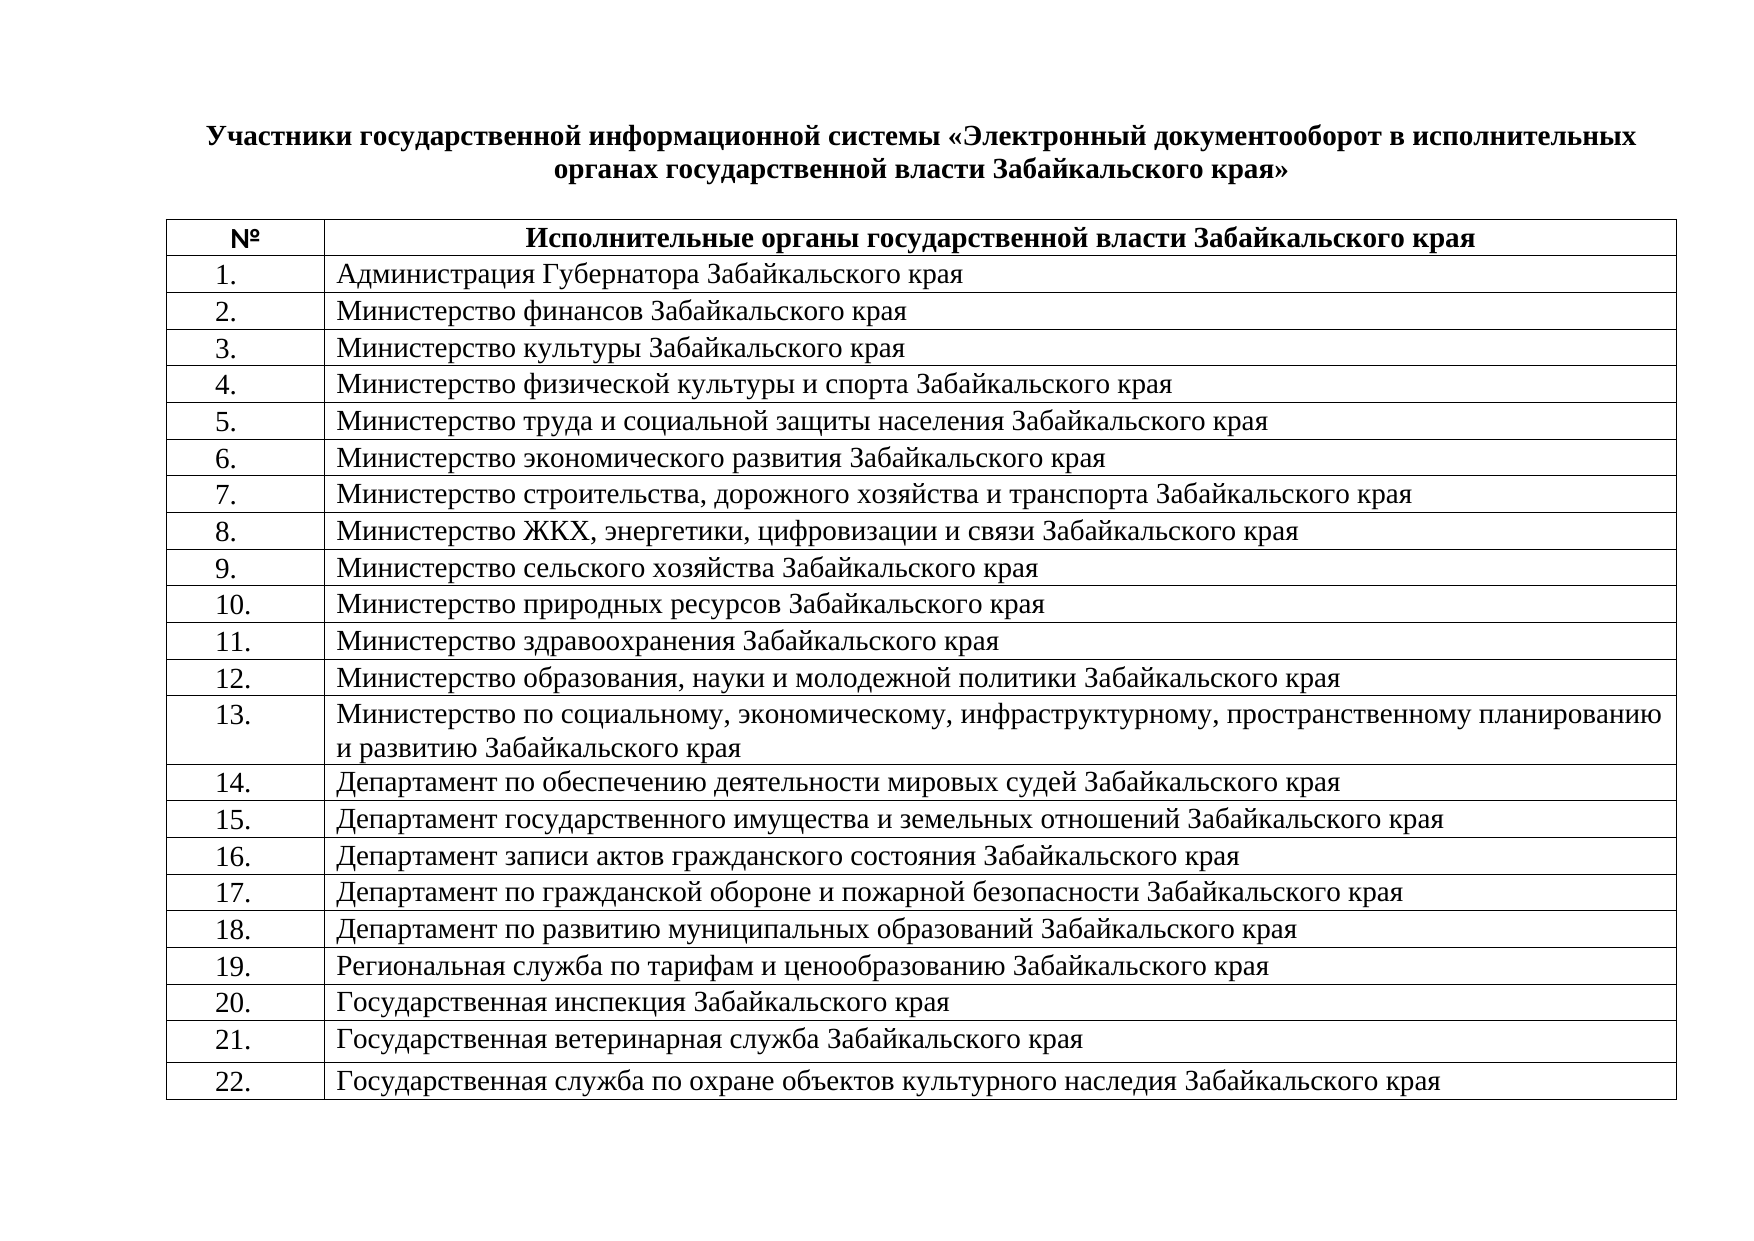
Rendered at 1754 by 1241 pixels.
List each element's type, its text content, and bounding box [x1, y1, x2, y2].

table_cell Департамент по обеспечению деятельности мировых судей Забайкальского края [325, 765, 1676, 800]
table_cell [167, 476, 324, 512]
table_cell Министерство строительства, дорожного хозяйства и транспорта Забайкальского края [325, 476, 1676, 512]
table_cell [167, 256, 324, 292]
table_cell Министерство экономического развития Забайкальского края [325, 440, 1676, 475]
table_cell [167, 330, 324, 365]
table_cell [167, 985, 324, 1020]
table_cell Министерство ЖКХ, энергетики, цифровизации и связи Забайкальского края [325, 513, 1676, 549]
table_cell [167, 948, 324, 983]
table_cell Департамент государственного имущества и земельных отношений Забайкальского края [325, 801, 1676, 837]
table_cell [167, 586, 324, 622]
table_cell [167, 1021, 324, 1062]
table_cell Министерство сельского хозяйства Забайкальского края [325, 550, 1676, 585]
table_header № [167, 220, 324, 255]
table_cell Министерство труда и социальной защиты населения Забайкальского края [325, 403, 1676, 439]
table_cell [167, 293, 324, 329]
table_header Исполнительные органы государственной власти Забайкальского края [325, 220, 1676, 255]
table_cell Департамент по гражданской обороне и пожарной безопасности Забайкальского края [325, 875, 1676, 910]
table_cell Министерство здравоохранения Забайкальского края [325, 623, 1676, 659]
table_cell Министерство культуры Забайкальского края [325, 330, 1676, 365]
table_cell Государственная ветеринарная служба Забайкальского края [325, 1021, 1676, 1062]
table_cell [167, 1063, 324, 1098]
table_cell Государственная инспекция Забайкальского края [325, 985, 1676, 1020]
table_cell [167, 801, 324, 837]
table_cell Администрация Губернатора Забайкальского края [325, 256, 1676, 292]
table_cell [167, 623, 324, 659]
text Участники государственной информационной системы «Электронный документооборот в исполнительных органах государственной власти Забайкальского края» [177, 118, 1665, 185]
table_cell [167, 875, 324, 910]
table_cell Министерство образования, науки и молодежной политики Забайкальского края [325, 660, 1676, 695]
table_cell [167, 403, 324, 439]
table_cell Департамент записи актов гражданского состояния Забайкальского края [325, 838, 1676, 873]
table_cell [167, 838, 324, 873]
table_cell [167, 911, 324, 947]
table_cell Региональная служба по тарифам и ценообразованию Забайкальского края [325, 948, 1676, 983]
table_cell Министерство по социальному, экономическому, инфраструктурному, пространственному планированию и развитию Забайкальского края [325, 696, 1676, 763]
table_cell Министерство финансов Забайкальского края [325, 293, 1676, 329]
table_cell [167, 440, 324, 475]
table_cell [167, 765, 324, 800]
table_cell Министерство физической культуры и спорта Забайкальского края [325, 366, 1676, 402]
table_cell [167, 550, 324, 585]
table_cell Департамент по развитию муниципальных образований Забайкальского края [325, 911, 1676, 947]
table_cell [167, 366, 324, 402]
table_cell [167, 696, 324, 763]
table_cell Государственная служба по охране объектов культурного наследия Забайкальского края [325, 1063, 1676, 1098]
table_cell Министерство природных ресурсов Забайкальского края [325, 586, 1676, 622]
table_cell [167, 513, 324, 549]
table_cell [167, 660, 324, 695]
